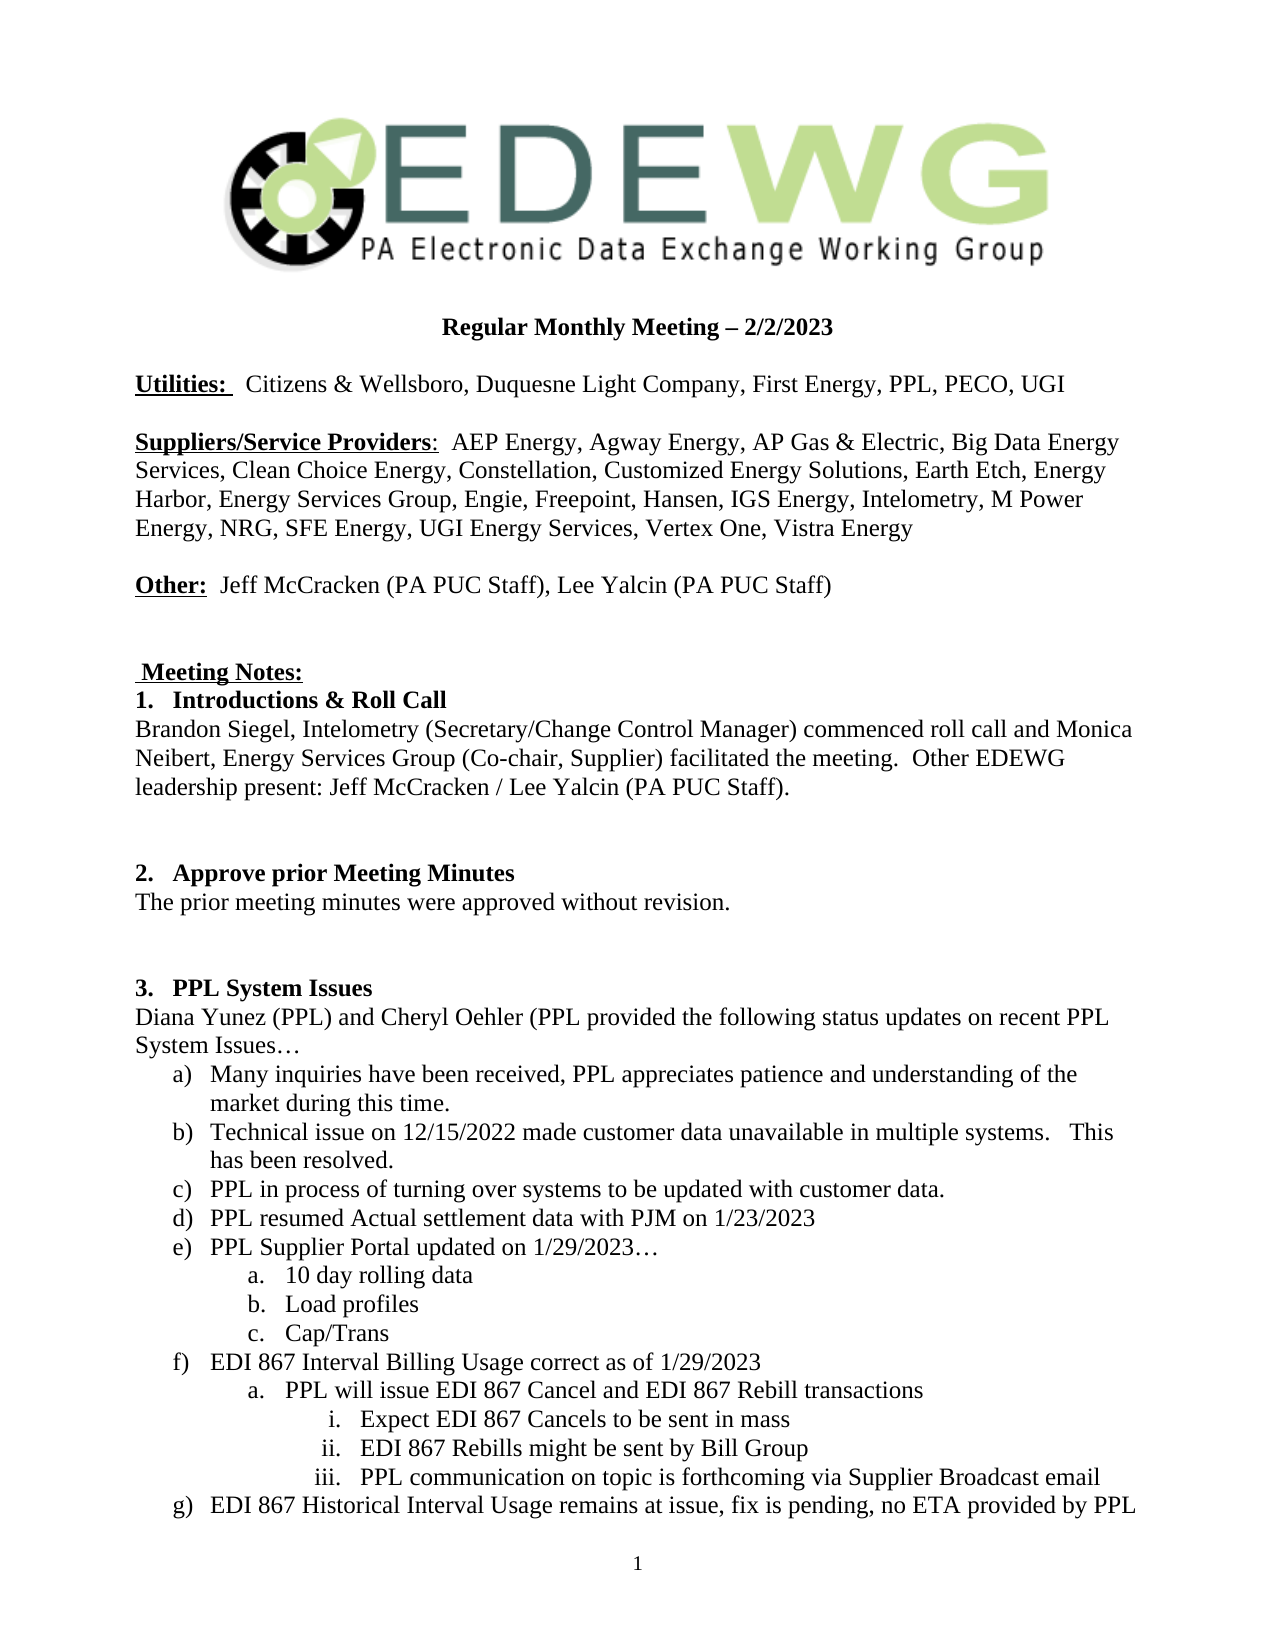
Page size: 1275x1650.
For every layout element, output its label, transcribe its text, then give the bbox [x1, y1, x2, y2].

list Technical issue on 12/15/2022 made customer data unavailable in multiple systems. This has been resolved. [172, 1117, 1140, 1174]
text Brandon Siegel, Intelometry (Secretary/Change Control Manager) commenced roll call and Monica Neibert, Energy Services Group (Co-chair, Supplier) facilitated the meeting. Other EDEWG leadership present: Jeff McCracken / Lee Yalcin (PA PUC Staff). [135, 714, 1140, 801]
list EDI 867 Rebills might be sent by Bill Group [341, 1433, 1140, 1462]
text The prior meeting minutes were approved without revision. [135, 887, 1140, 916]
list PPL will issue EDI 867 Cancel and EDI 867 Rebill transactions [247, 1376, 1140, 1404]
subtitle Introductions & Roll Call [135, 686, 1140, 714]
list EDI 867 Interval Billing Usage correct as of 1/29/2023 [172, 1347, 1140, 1376]
title Regular Monthly Meeting – 2/2/2023 [135, 312, 1140, 341]
subtitle PPL System Issues [135, 973, 1140, 1002]
text Suppliers/Service Providers: AEP Energy, Agway Energy, AP Gas & Electric, Big Data Energy Services, Clean Choice Energy, Constellation, Customized Energy Solutions, Earth Etch, Energy Harbor, Energy Services Group, Engie, Freepoint, Hansen, IGS Energy, Intelometry, M Power Energy, NRG, SFE Energy, UGI Energy Services, Vertex One, Vistra Energy [135, 427, 1140, 542]
list PPL communication on topic is forthcoming via Supplier Broadcast email [341, 1462, 1140, 1491]
list Expect EDI 867 Cancels to be sent in mass [341, 1404, 1140, 1433]
list Load profiles [247, 1289, 1140, 1318]
list PPL in process of turning over systems to be updated with customer data. [172, 1174, 1140, 1203]
list Cap/Trans [247, 1318, 1140, 1347]
text Utilities: Citizens & Wellsboro, Duquesne Light Company, First Energy, PPL, PECO, UGI [135, 369, 1140, 398]
text Other: Jeff McCracken (PA PUC Staff), Lee Yalcin (PA PUC Staff) [135, 571, 1140, 599]
list 10 day rolling data [247, 1261, 1140, 1289]
list EDI 867 Historical Interval Usage remains at issue, fix is pending, no ETA provided by PPL [172, 1491, 1140, 1519]
list PPL resumed Actual settlement data with PJM on 1/23/2023 [172, 1203, 1140, 1232]
text Meeting Notes: [135, 657, 1140, 686]
list Many inquiries have been received, PPL appreciates patience and understanding of the market during this time. [172, 1059, 1140, 1117]
text Diana Yunez (PPL) and Cheryl Oehler (PPL provided the following status updates on recent PPL System Issues… [135, 1002, 1140, 1059]
list PPL Supplier Portal updated on 1/29/2023… [172, 1232, 1140, 1261]
subtitle Approve prior Meeting Minutes [135, 858, 1140, 887]
